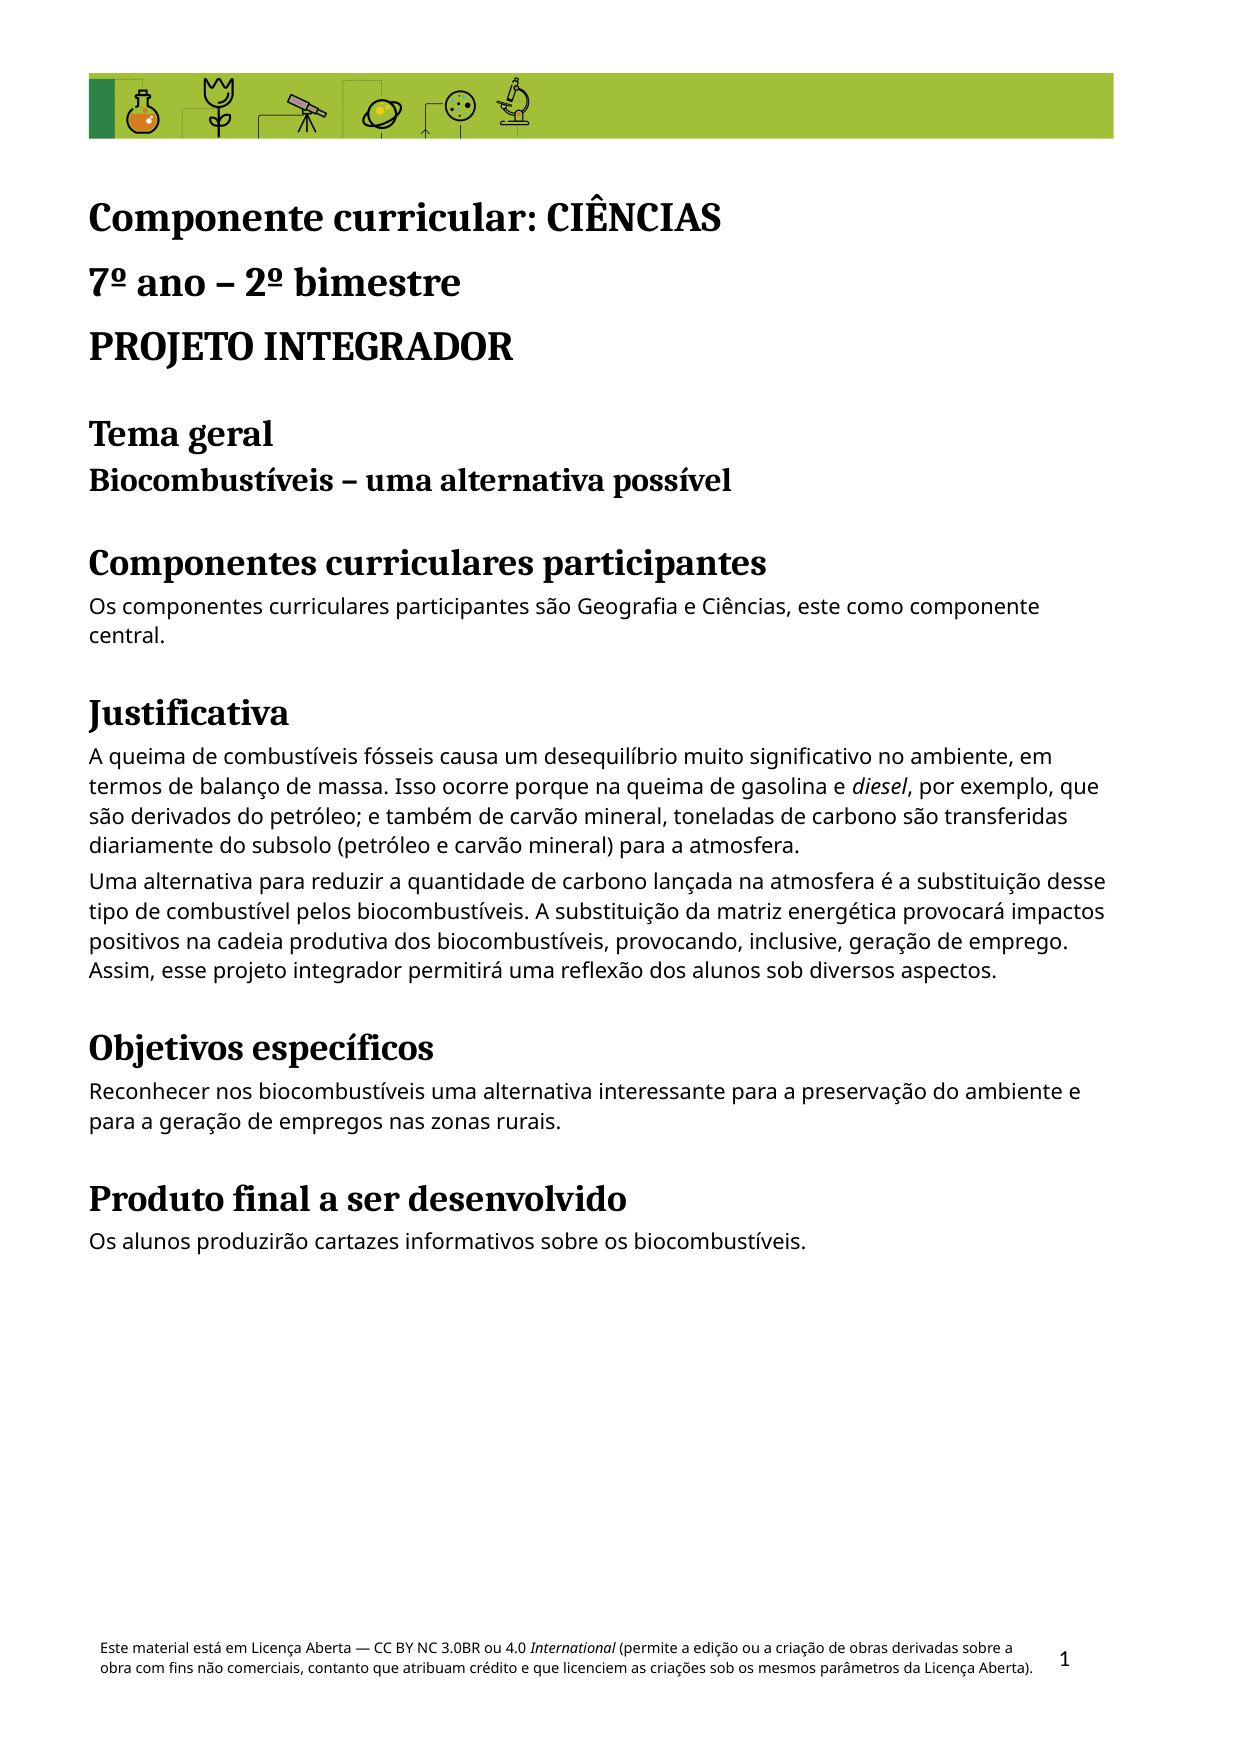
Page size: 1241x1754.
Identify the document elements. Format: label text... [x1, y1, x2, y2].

text Biocombustíveis – uma alternativa possível [89, 462, 1122, 500]
text Reconhecer nos biocombustíveis uma alternativa interessante para a preservação do ambiente e para a geração de empregos nas zonas rurais. [89, 1076, 1122, 1136]
text Os alunos produzirão cartazes informativos sobre os biocombustíveis. [89, 1226, 1122, 1256]
text Os componentes curriculares participantes são Geografia e Ciências, este como componente central. [89, 591, 1122, 650]
text Componentes curriculares participantes [89, 542, 1122, 585]
text Objetivos específicos [89, 1027, 1122, 1070]
text Uma alternativa para reduzir a quantidade de carbono lançada na atmosfera é a substituição desse tipo de combustível pelos biocombustíveis. A substituição da matriz energética provocará impactos positivos na cadeia produtiva dos biocombustíveis, provocando, inclusive, geração de emprego. Assim, esse projeto integrador permitirá uma reflexão dos alunos sob diversos aspectos. [89, 866, 1122, 985]
text 7º ano – 2º bimestre [89, 258, 1122, 306]
text A queima de combustíveis fósseis causa um desequilíbrio muito significativo no ambiente, em termos de balanço de massa. Isso ocorre porque na queima de gasolina e diesel, por exemplo, que são derivados do petróleo; e também de carvão mineral, toneladas de carbono são transferidas diariamente do subsolo (petróleo e carvão mineral) para a atmosfera. [89, 741, 1122, 860]
text PROJETO INTEGRADOR [89, 323, 1122, 371]
picture [88, 73, 1114, 151]
text Componente curricular: CIÊNCIAS [89, 194, 1122, 242]
text Tema geral [89, 413, 1122, 456]
text Produto final a ser desenvolvido [89, 1177, 1122, 1220]
text Justificativa [89, 692, 1122, 735]
